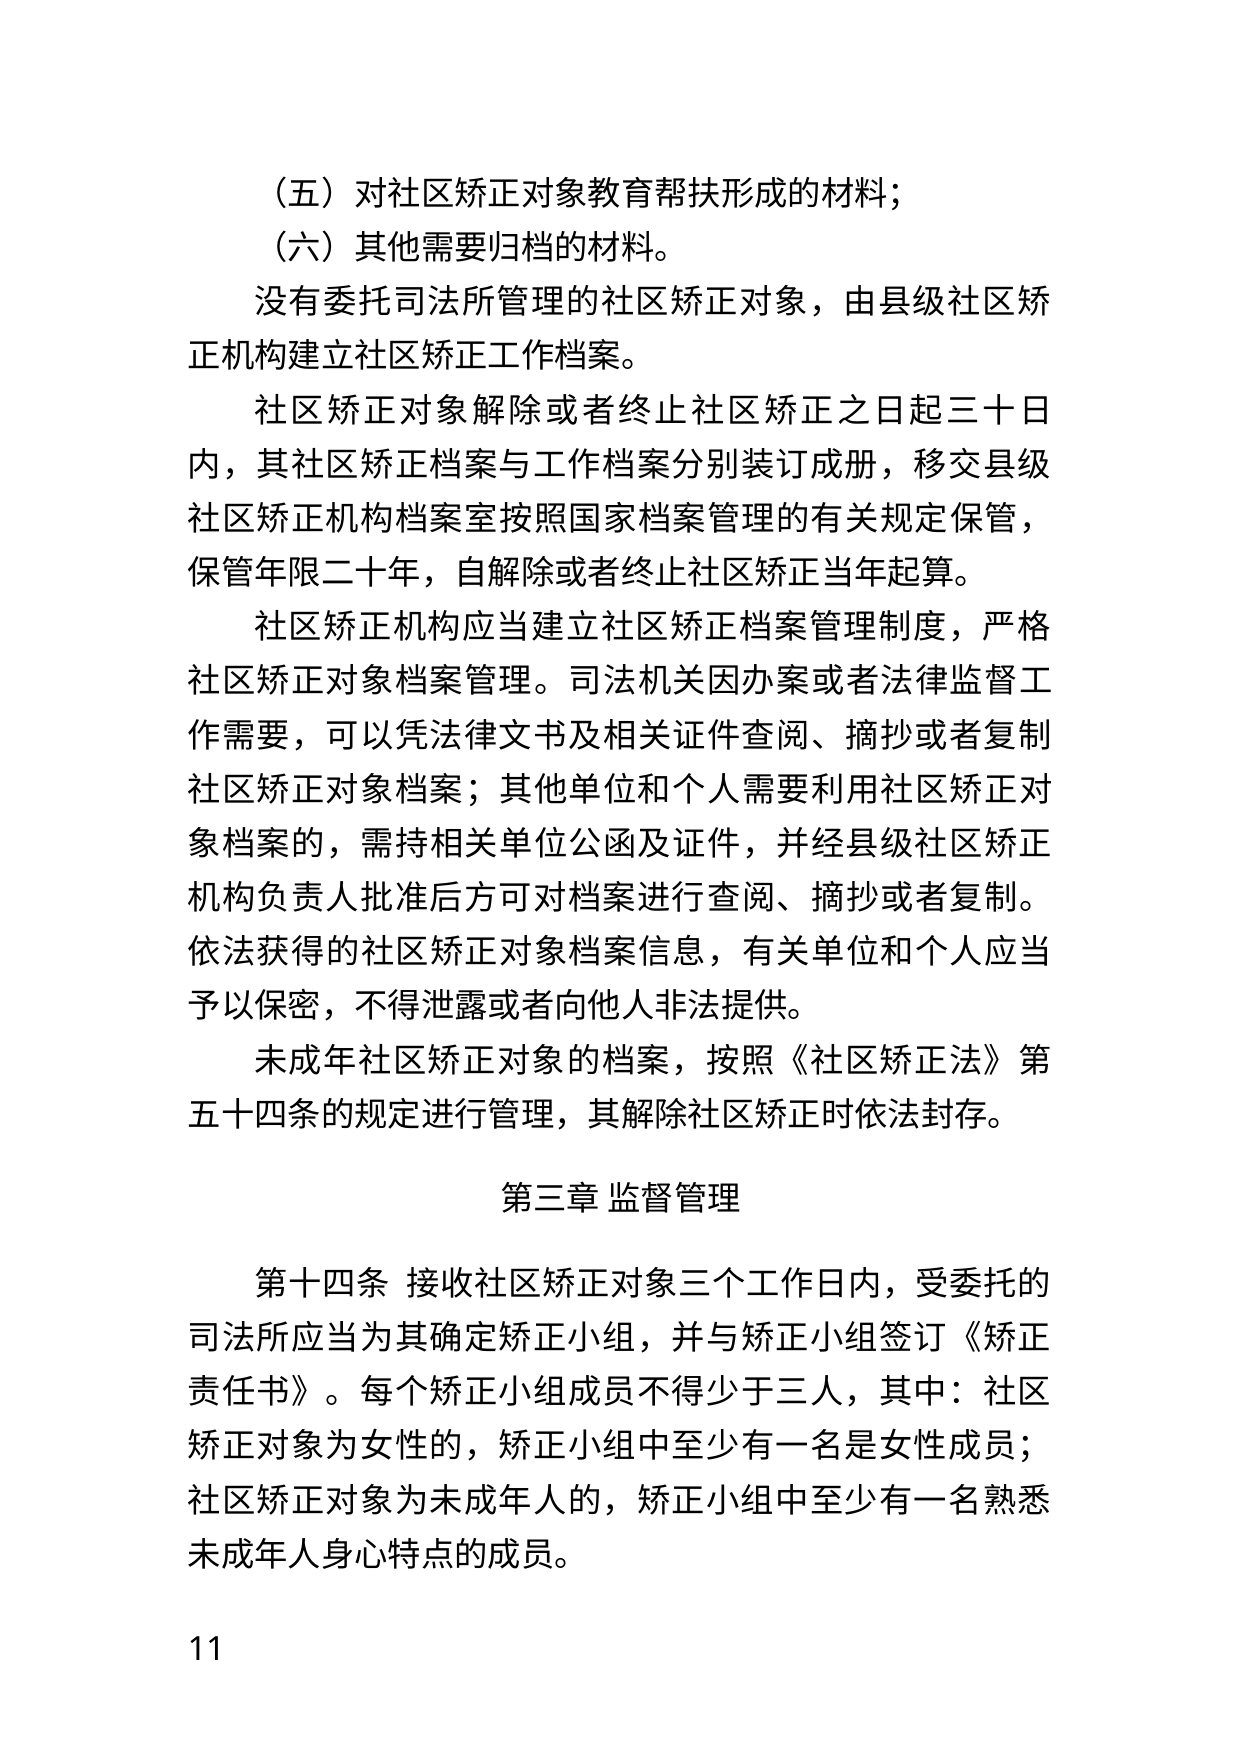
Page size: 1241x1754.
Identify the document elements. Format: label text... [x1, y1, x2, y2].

text （五）对社区矫正对象教育帮扶形成的材料； [187, 162, 1053, 216]
text （六）其他需要归档的材料。 [187, 216, 1053, 270]
text 社区矫正机构应当建立社区矫正档案管理制度，严格社区矫正对象档案管理。司法机关因办案或者法律监督工作需要，可以凭法律文书及相关证件查阅、摘抄或者复制社区矫正对象档案；其他单位和个人需要利用社区矫正对象档案的，需持相关单位公函及证件，并经县级社区矫正机构负责人批准后方可对档案进行查阅、摘抄或者复制。依法获得的社区矫正对象档案信息，有关单位和个人应当予以保密，不得泄露或者向他人非法提供。 [187, 595, 1053, 1029]
text 第三章 监督管理 [187, 1167, 1053, 1222]
text 未成年社区矫正对象的档案，按照《社区矫正法》第五十四条的规定进行管理，其解除社区矫正时依法封存。 [187, 1029, 1053, 1137]
text 没有委托司法所管理的社区矫正对象，由县级社区矫正机构建立社区矫正工作档案。 [187, 270, 1053, 379]
text 社区矫正对象解除或者终止社区矫正之日起三十日内，其社区矫正档案与工作档案分别装订成册，移交县级社区矫正机构档案室按照国家档案管理的有关规定保管，保管年限二十年，自解除或者终止社区矫正当年起算。 [187, 379, 1053, 595]
text 第十四条 接收社区矫正对象三个工作日内，受委托的司法所应当为其确定矫正小组，并与矫正小组签订《矫正责任书》。每个矫正小组成员不得少于三人，其中：社区矫正对象为女性的，矫正小组中至少有一名是女性成员；社区矫正对象为未成年人的，矫正小组中至少有一名熟悉未成年人身心特点的成员。 [187, 1252, 1053, 1577]
